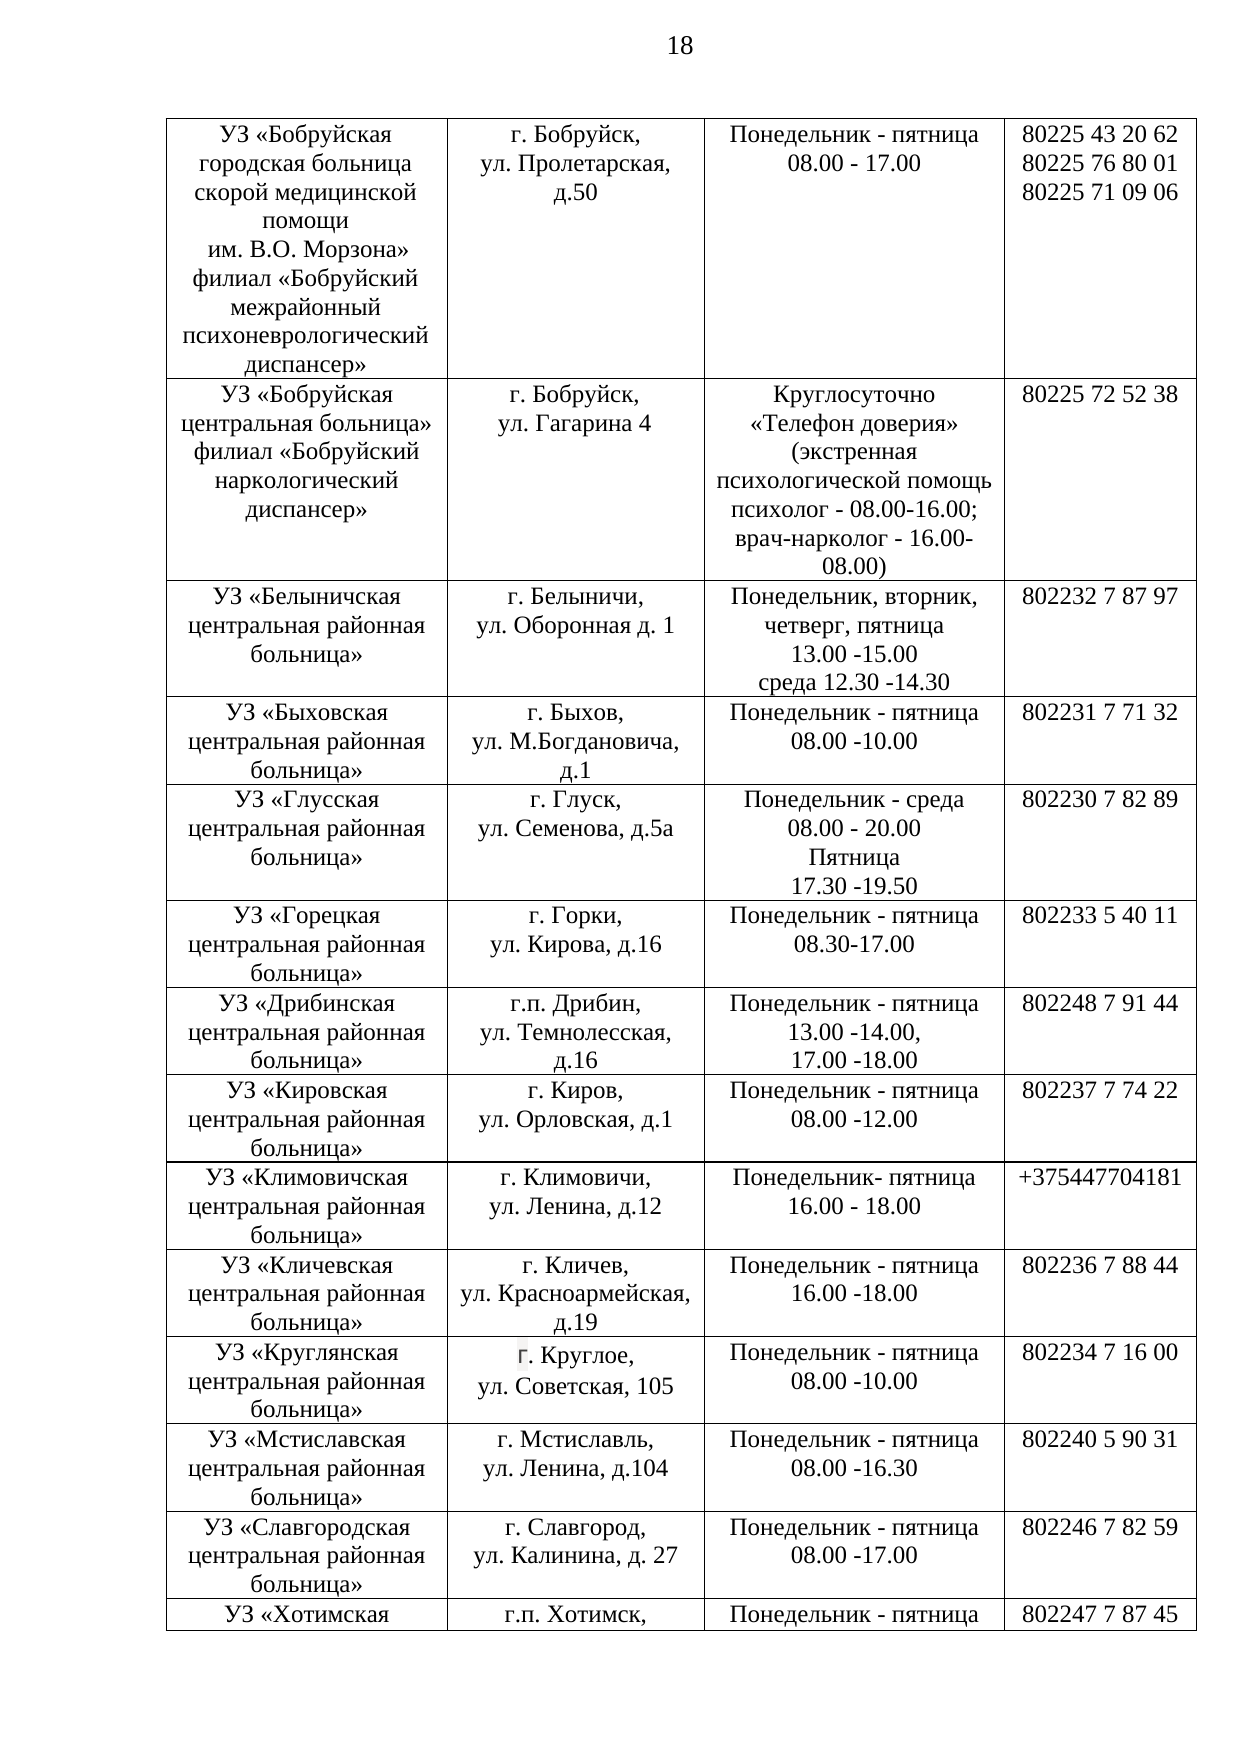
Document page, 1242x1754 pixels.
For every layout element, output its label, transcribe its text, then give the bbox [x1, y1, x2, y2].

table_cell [167, 1599, 447, 1630]
table_cell 802236 7 88 44 [1005, 1250, 1196, 1336]
table_cell г. Климовичи, ул. Ленина, д.12 [448, 1163, 704, 1249]
table_cell УЗ «Круглянская центральная районная больница» [167, 1337, 447, 1423]
table_cell 802230 7 82 89 [1005, 785, 1196, 899]
table_cell Понедельник - пятница 16.00 -18.00 [705, 1250, 1004, 1336]
table_cell УЗ «Горецкая центральная районная больница» [167, 901, 447, 987]
table_cell г. Быхов, ул. М.Богдановича, д.1 [448, 697, 704, 783]
table_cell УЗ «Глусская центральная районная больница» [167, 785, 447, 899]
table_cell Понедельник - среда 08.00 - 20.00 Пятница 17.30 -19.50 [705, 785, 1004, 899]
table_cell Понедельник- пятница 16.00 - 18.00 [705, 1163, 1004, 1249]
table_cell г. Кличев, ул. Красноармейская, д.19 [448, 1250, 704, 1336]
table_cell г. Глуск, ул. Семенова, д.5а [448, 785, 704, 899]
table_cell г. Белыничи, ул. Оборонная д. 1 [448, 581, 704, 696]
table_cell г. Мстиславль, ул. Ленина, д.104 [448, 1424, 704, 1511]
table_cell 802233 5 40 11 [1005, 901, 1196, 987]
table_cell Понедельник - пятница 08.00 -10.00 [705, 697, 1004, 783]
table_cell 802234 7 16 00 [1005, 1337, 1196, 1423]
table_cell 802248 7 91 44 [1005, 988, 1196, 1074]
table_cell г. Горки, ул. Кирова, д.16 [448, 901, 704, 987]
table_cell +375447704181 [1005, 1163, 1196, 1249]
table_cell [448, 1599, 704, 1630]
table_cell Понедельник - пятница 08.00 -17.00 [705, 1512, 1004, 1598]
table_cell г. Славгород, ул. Калинина, д. 27 [448, 1512, 704, 1598]
table_cell УЗ «Кировская центральная районная больница» [167, 1075, 447, 1161]
table_cell г. Круглое, ул. Советская, 105 [448, 1337, 704, 1423]
table_cell г. Бобруйск, ул. Гагарина 4 [448, 379, 704, 580]
table_cell 802247 7 87 45 [1005, 1599, 1196, 1630]
table_cell Круглосуточно «Телефон доверия» (экстренная психологической помощь психолог - 08.00-16.00; врач-нарколог - 16.00-08.00) [705, 379, 1004, 580]
table_cell г. Киров, ул. Орловская, д.1 [448, 1075, 704, 1161]
table_cell 802240 5 90 31 [1005, 1424, 1196, 1511]
table_cell 802237 7 74 22 [1005, 1075, 1196, 1161]
table_cell 802232 7 87 97 [1005, 581, 1196, 696]
table_cell г. Бобруйск, ул. Пролетарская, д.50 [448, 119, 704, 378]
table_cell УЗ «Бобруйская городская больница скорой медицинской помощи им. В.О. Морзона» филиал «Бобруйский межрайонный психоневрологический диспансер» [167, 119, 447, 378]
table_cell УЗ «Бобруйская центральная больница» филиал «Бобруйский наркологический диспансер» [167, 379, 447, 580]
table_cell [705, 1599, 1004, 1630]
table_cell УЗ «Быховская центральная районная больница» [167, 697, 447, 783]
table_cell г.п. Дрибин, ул. Темнолесская, д.16 [448, 988, 704, 1074]
table_cell УЗ «Кличевская центральная районная больница» [167, 1250, 447, 1336]
table_cell УЗ «Славгородская центральная районная больница» [167, 1512, 447, 1598]
table_cell Понедельник - пятница 08.00 -10.00 [705, 1337, 1004, 1423]
table_cell Понедельник - пятница 08.00 - 17.00 [705, 119, 1004, 378]
table_cell 802231 7 71 32 [1005, 697, 1196, 783]
table_cell УЗ «Дрибинская центральная районная больница» [167, 988, 447, 1074]
table_cell УЗ «Мстиславская центральная районная больница» [167, 1424, 447, 1511]
table_cell 80225 43 20 62 80225 76 80 01 80225 71 09 06 [1005, 119, 1196, 378]
table_cell УЗ «Климовичская центральная районная больница» [167, 1163, 447, 1249]
table_cell Понедельник, вторник, четверг, пятница 13.00 -15.00 среда 12.30 -14.30 [705, 581, 1004, 696]
table_cell 80225 72 52 38 [1005, 379, 1196, 580]
table_cell Понедельник - пятница 08.00 -16.30 [705, 1424, 1004, 1511]
table_cell Понедельник - пятница 08.00 -12.00 [705, 1075, 1004, 1161]
table_cell Понедельник - пятница 08.30-17.00 [705, 901, 1004, 987]
table_cell УЗ «Белыничская центральная районная больница» [167, 581, 447, 696]
table_cell 802246 7 82 59 [1005, 1512, 1196, 1598]
table_cell Понедельник - пятница 13.00 -14.00, 17.00 -18.00 [705, 988, 1004, 1074]
